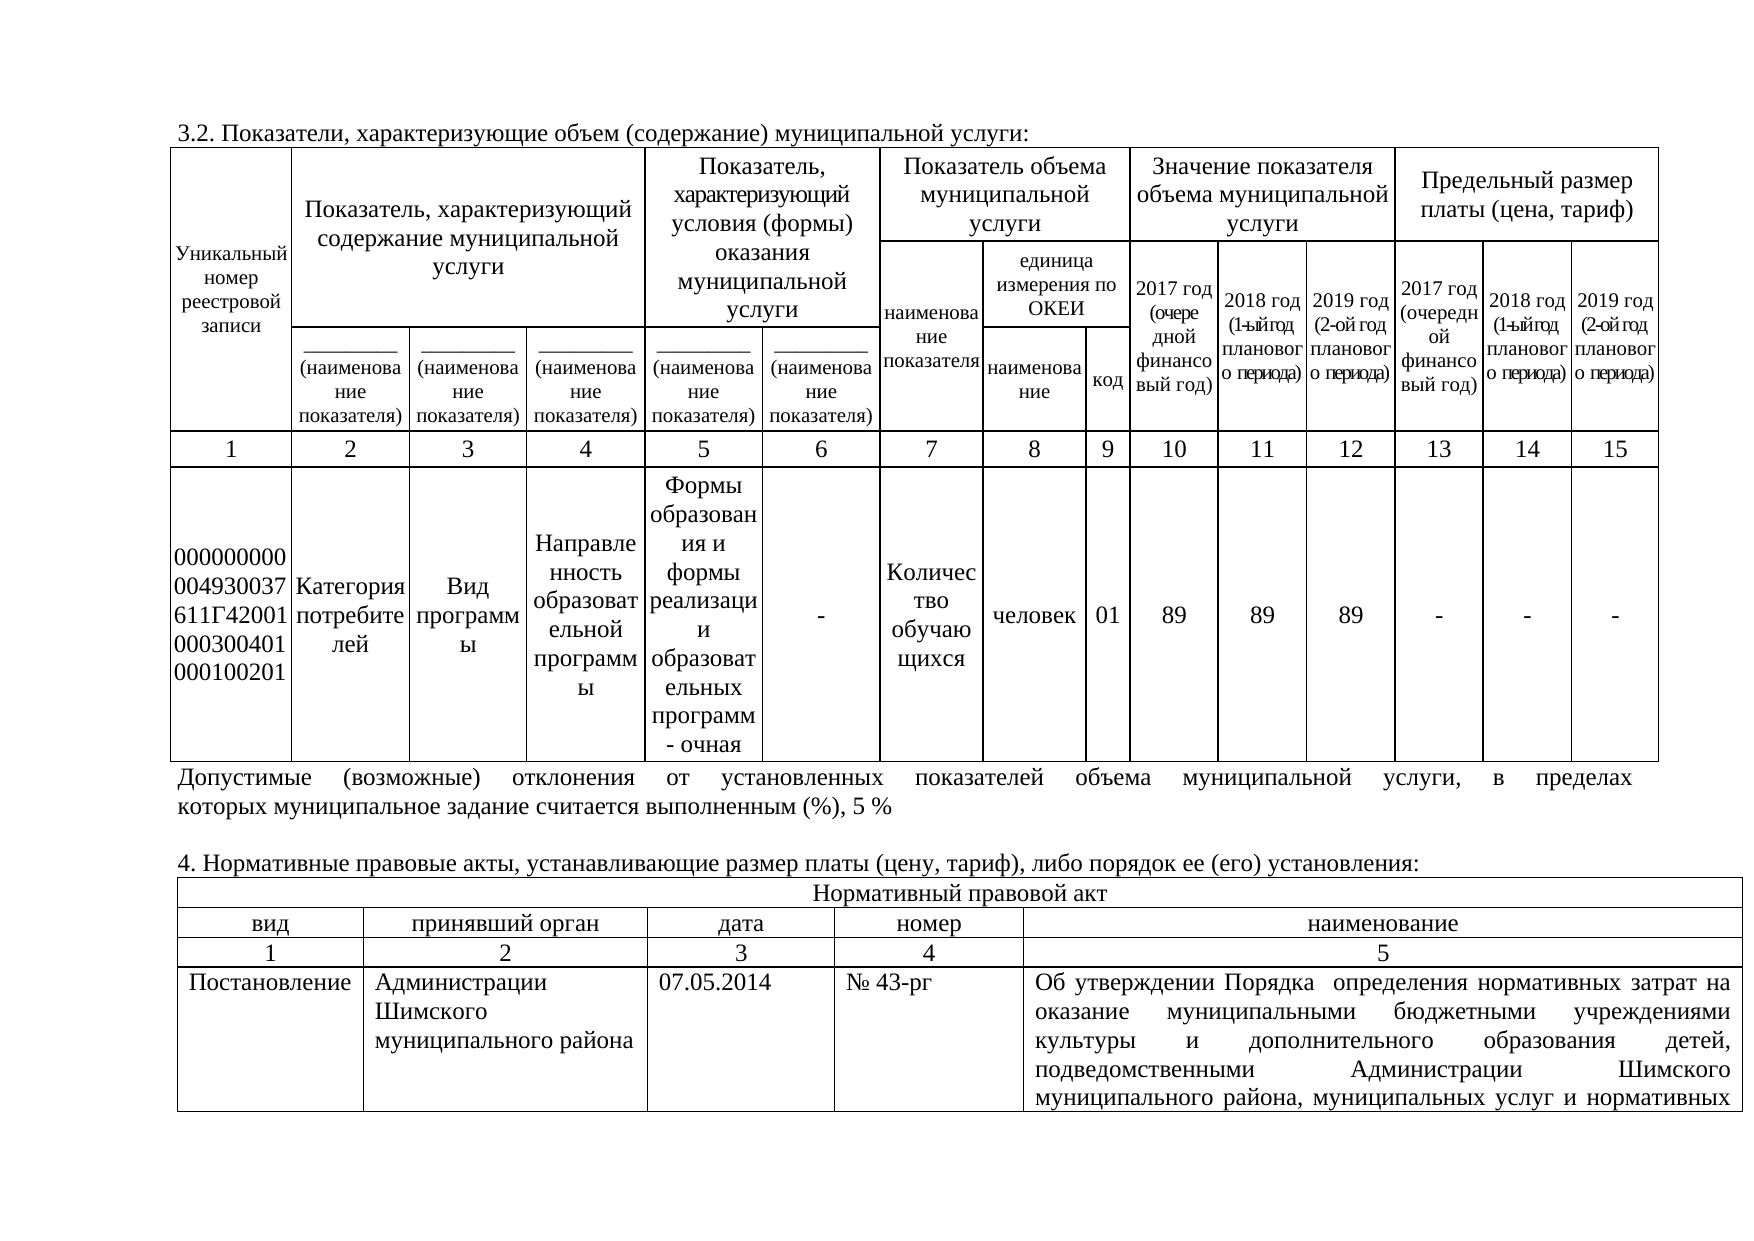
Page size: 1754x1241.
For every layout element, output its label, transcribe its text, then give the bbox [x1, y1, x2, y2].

table_cell 9 [1087, 432, 1129, 466]
table_cell 89 [1307, 468, 1394, 761]
table_cell _________ (наименование показателя) [410, 328, 526, 430]
text Допустимые (возможные) отклонения от установленных показателей объема муниципальной услуги, в пределах которых муниципальное задание считается выполненным (%), 5 % [177, 762, 1665, 819]
table_cell 1 [171, 432, 291, 466]
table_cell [364, 968, 647, 1111]
table_header Предельный размер платы (цена, тариф) [1396, 148, 1658, 240]
table_header Уникальный номер реестровой записи [171, 148, 291, 430]
table_cell Постановление [178, 968, 363, 1111]
table_cell - [763, 468, 879, 761]
table_header Показатель, характеризующий содержание муниципальной услуги [292, 148, 644, 326]
table_cell 2019 год (2-ой год планового периода) [1572, 242, 1658, 430]
table_cell 14 [1484, 432, 1571, 466]
table_cell - [1484, 468, 1571, 761]
table_cell 89 [1131, 468, 1217, 761]
table_cell 3 [410, 432, 526, 466]
text 4. Нормативные правовые акты, устанавливающие размер платы (цену, тариф), либо порядок ее (его) установления: [177, 848, 1665, 877]
table_cell 12 [1307, 432, 1394, 466]
table_cell Формы образования и формы реализации образовательных программ - очная [646, 468, 762, 761]
table_cell 3 [648, 938, 834, 966]
table_cell 13 [1396, 432, 1482, 466]
table_cell _________ (наименование показателя) [646, 328, 762, 430]
table_cell _________ (наименование показателя) [527, 328, 644, 430]
table_cell 2 [364, 938, 647, 966]
table_cell 10 [1131, 432, 1217, 466]
table_cell 15 [1572, 432, 1658, 466]
table_cell - [1396, 468, 1482, 761]
table_cell код [1087, 328, 1129, 430]
table_cell 4 [527, 432, 644, 466]
table_cell наименование [1024, 908, 1742, 937]
table_cell 2018 год (1-ый год планового периода) [1484, 242, 1571, 430]
table_cell 11 [1219, 432, 1306, 466]
table_cell 89 [1219, 468, 1306, 761]
table_cell 1 [178, 938, 363, 966]
table_cell 01 [1087, 468, 1129, 761]
table_cell _________ (наименование показателя) [763, 328, 879, 430]
table_header Показатель объема муниципальной услуги [881, 148, 1129, 240]
table_header Показатель, характеризующий условия (формы) оказания муниципальной услуги [646, 148, 879, 326]
table_cell Вид программы [410, 468, 526, 761]
table_cell 2017 год (очередной финансовый год) [1131, 242, 1217, 430]
table_cell 5 [646, 432, 762, 466]
table_cell единица измерения по ОКЕИ [984, 242, 1129, 326]
table_header Значение показателя объема муниципальной услуги [1131, 148, 1394, 240]
table_cell Категория потребителей [292, 468, 409, 761]
table_cell 5 [1024, 938, 1742, 966]
table_cell наименование [984, 328, 1085, 430]
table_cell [1024, 968, 1742, 1111]
text 3.2. Показатели, характеризующие объем (содержание) муниципальной услуги: [177, 118, 1665, 147]
table_cell 7 [881, 432, 982, 466]
table_cell 2 [292, 432, 409, 466]
table_cell Направленность образовательной программы [527, 468, 644, 761]
table_cell человек [984, 468, 1085, 761]
table_cell 07.05.2014 [648, 968, 834, 1111]
table_cell принявший орган [364, 908, 647, 937]
table_cell 2018 год (1-ый год планового периода) [1219, 242, 1306, 430]
table_cell 000000000004930037611Г42001000300401000100201 [171, 468, 291, 761]
table_cell номер [835, 908, 1023, 937]
table_cell _________ (наименование показателя) [292, 328, 409, 430]
table_cell 6 [763, 432, 879, 466]
table_cell - [1572, 468, 1658, 761]
table_cell наименование показателя [881, 242, 982, 430]
table_cell № 43-рг [835, 968, 1023, 1111]
table_cell вид [178, 908, 363, 937]
table_cell 8 [984, 432, 1085, 466]
table_cell 2017 год (очередной финансовый год) [1396, 242, 1482, 430]
table_header Нормативный правовой акт [178, 878, 1742, 907]
table_cell Количество обучающихся [881, 468, 982, 761]
table_cell дата [648, 908, 834, 937]
table_cell 2019 год (2-ой год планового периода) [1307, 242, 1394, 430]
table_cell 4 [835, 938, 1023, 966]
